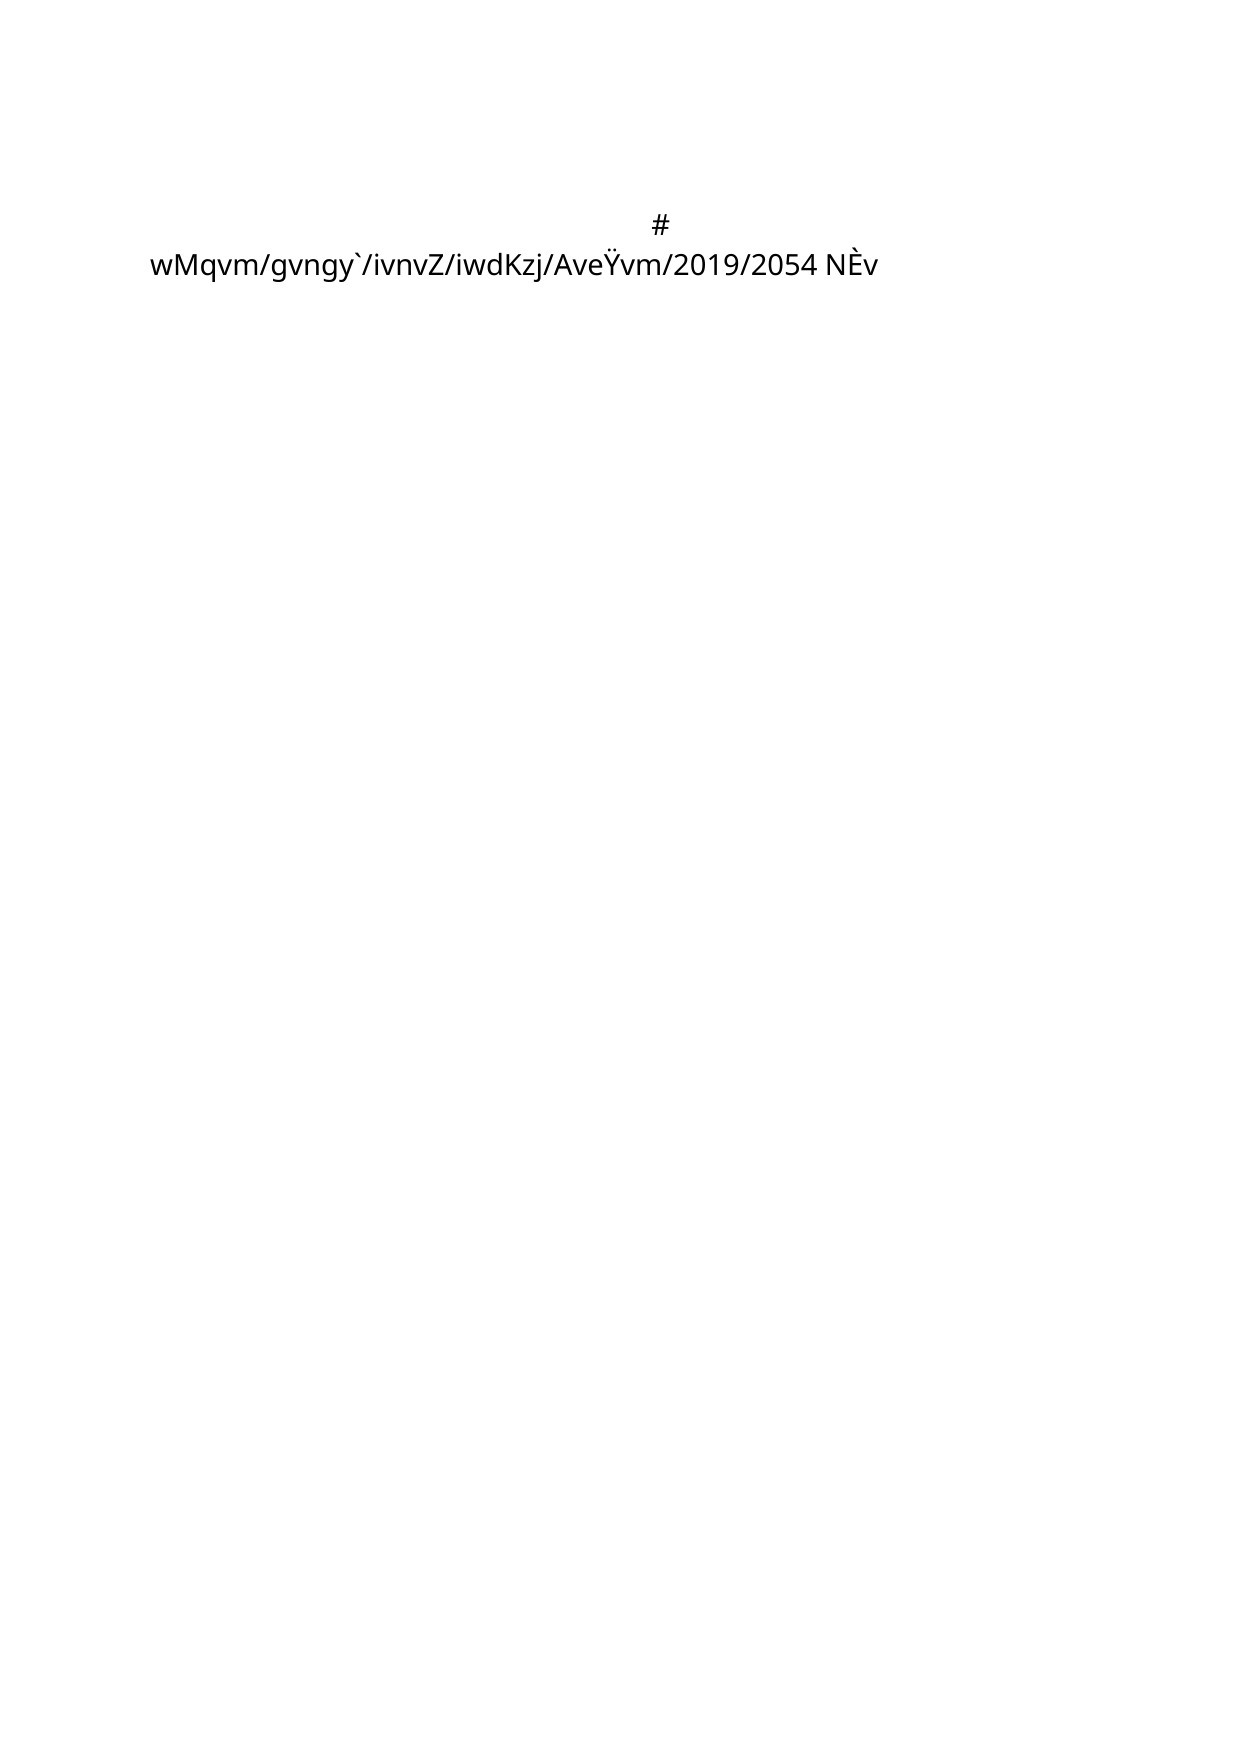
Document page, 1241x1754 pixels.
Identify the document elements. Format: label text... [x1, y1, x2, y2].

text wMqvm/gvngy`/ivnvZ/iwdKzj/AveŸvm/2019/2054 NÈv [150, 244, 1096, 284]
text # [150, 205, 1096, 244]
